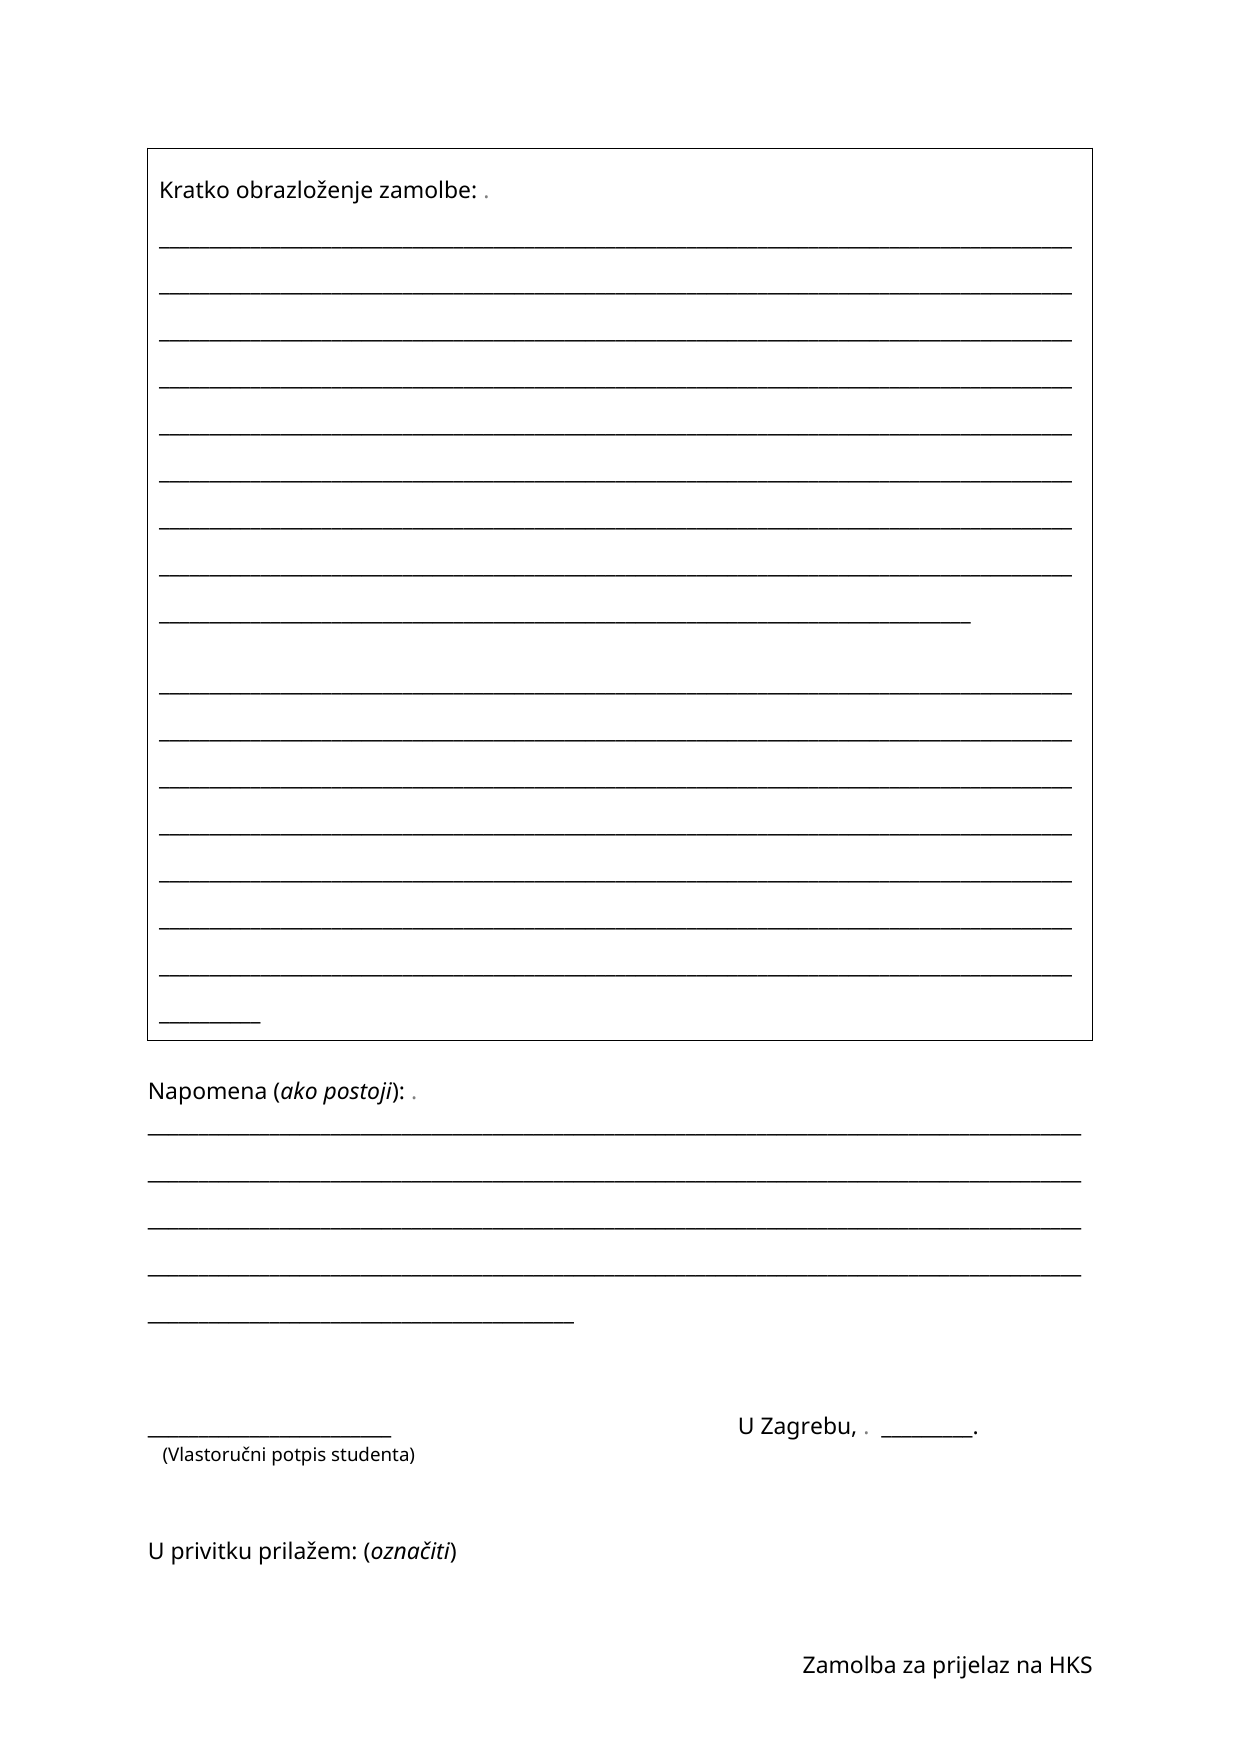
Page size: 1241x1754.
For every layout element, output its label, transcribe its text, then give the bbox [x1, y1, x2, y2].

text __________________________________________________________________________________________________________________________________________________________________________________________________________________________________________________________________________________________________________________________________________________________________________________________________________________________ [148, 1108, 1093, 1327]
text ________________________ U Zagrebu, _________. [148, 1410, 1093, 1442]
text (Vlastoručni potpis studenta) [148, 1442, 1093, 1467]
table_cell Kratko obrazloženje zamolbe: ________________________________________________________________________________________________________________________________________________________________________________________________________________________________________________________________________________________________________________________________________________________________________________________________________________________________________________________________________________________________________________________________________________________________________________________________________________________________________________________________________________________________________________________________________________________________________________________________________________________________ ________________________________________________________________________________________________________________________________________________________________________________________________________________________________________________________________________________________________________________________________________________________________________________________________________________________________________________________________________________________________________________________________________________________________________________________________________________________________________________________________ [148, 149, 1092, 1040]
text Napomena (ako postoji): [148, 1075, 1093, 1106]
text U privitku prilažem: (označiti) [148, 1534, 1093, 1566]
